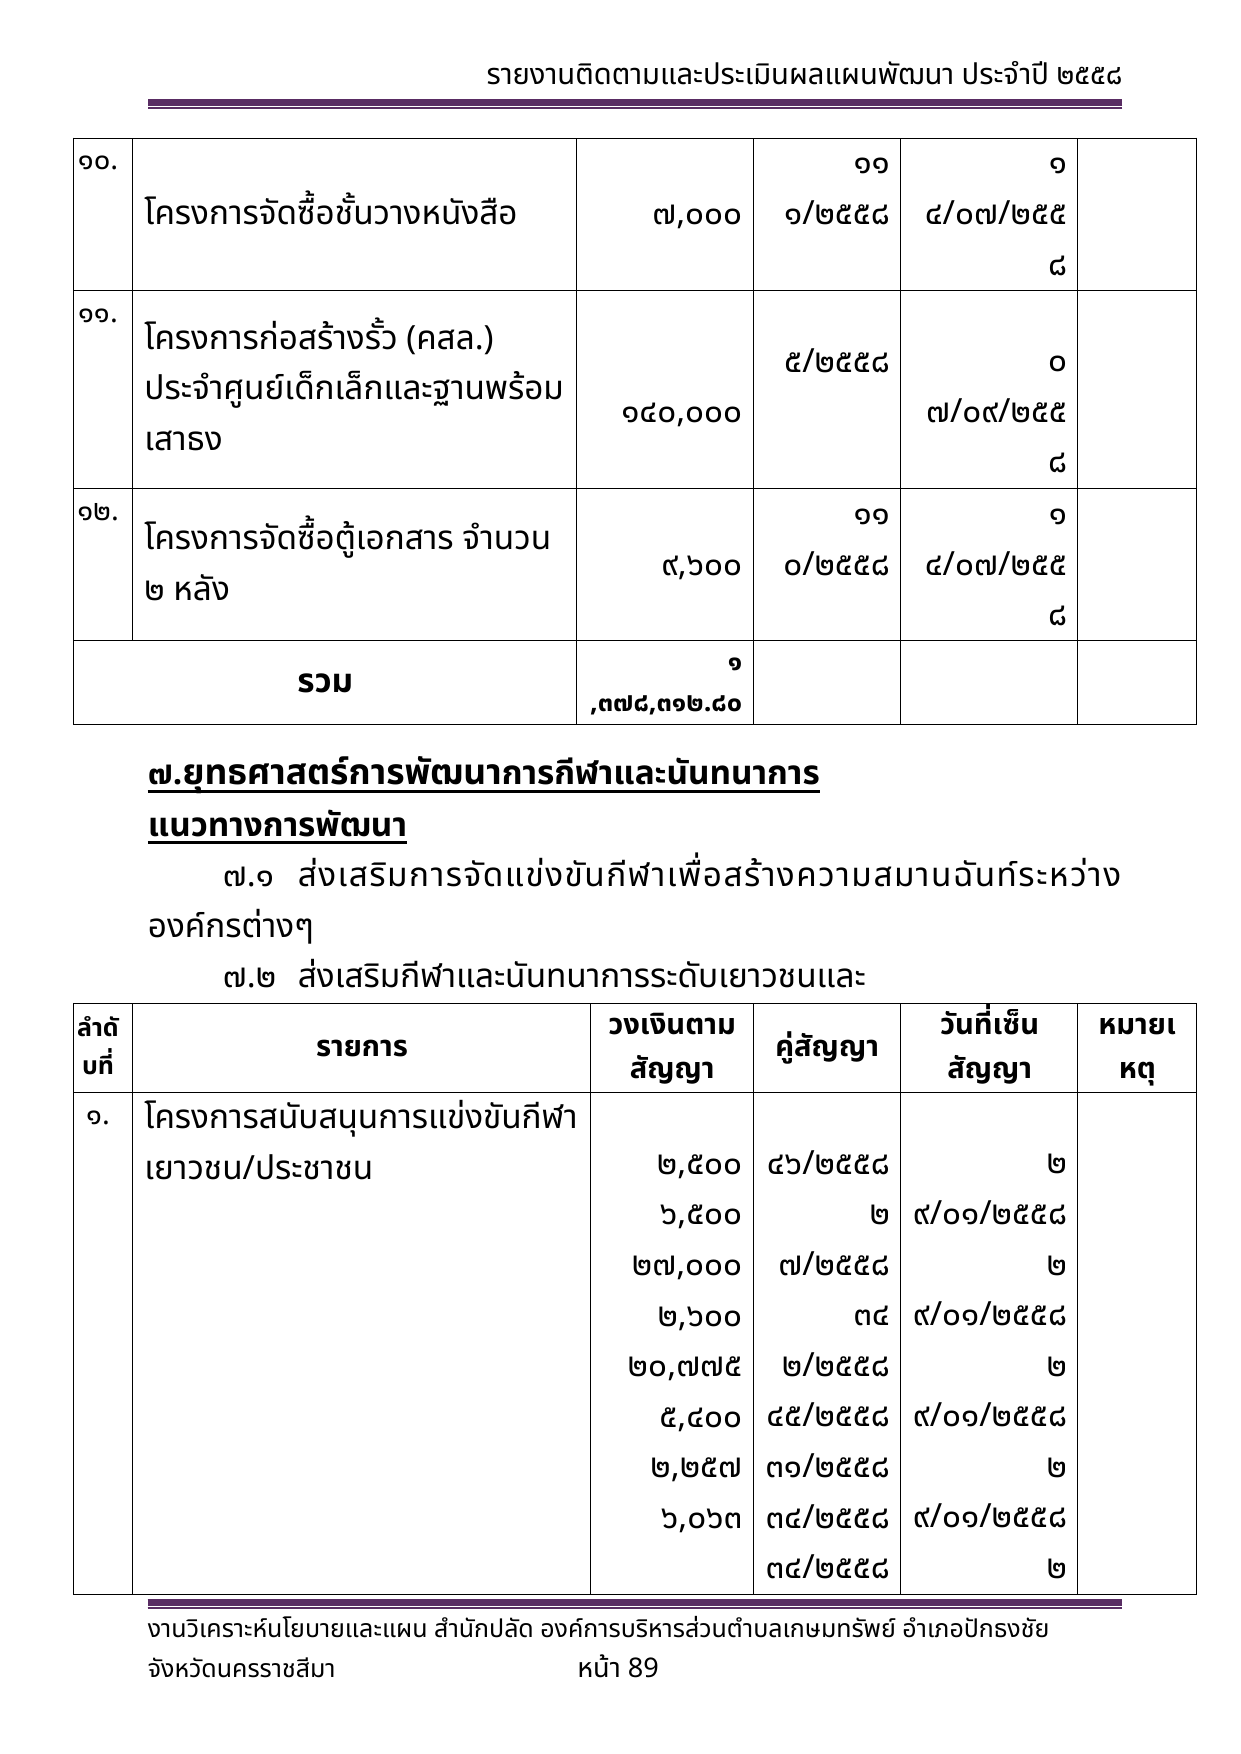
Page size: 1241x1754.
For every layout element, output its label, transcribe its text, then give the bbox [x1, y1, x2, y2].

text ๗.๑ ส่งเสริมการจัดแข่งขันกีฬาเพื่อสร้างความสมานฉันท์ระหว่างองค์กรต่างๆ [148, 851, 1122, 952]
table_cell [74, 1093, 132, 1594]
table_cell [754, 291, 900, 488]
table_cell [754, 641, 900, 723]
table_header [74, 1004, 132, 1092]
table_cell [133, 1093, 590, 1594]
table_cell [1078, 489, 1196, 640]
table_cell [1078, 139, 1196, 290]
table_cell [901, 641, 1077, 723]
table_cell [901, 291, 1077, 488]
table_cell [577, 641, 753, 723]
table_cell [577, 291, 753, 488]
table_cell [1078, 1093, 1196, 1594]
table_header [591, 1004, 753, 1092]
text แนวทางการพัฒนา [148, 801, 1122, 851]
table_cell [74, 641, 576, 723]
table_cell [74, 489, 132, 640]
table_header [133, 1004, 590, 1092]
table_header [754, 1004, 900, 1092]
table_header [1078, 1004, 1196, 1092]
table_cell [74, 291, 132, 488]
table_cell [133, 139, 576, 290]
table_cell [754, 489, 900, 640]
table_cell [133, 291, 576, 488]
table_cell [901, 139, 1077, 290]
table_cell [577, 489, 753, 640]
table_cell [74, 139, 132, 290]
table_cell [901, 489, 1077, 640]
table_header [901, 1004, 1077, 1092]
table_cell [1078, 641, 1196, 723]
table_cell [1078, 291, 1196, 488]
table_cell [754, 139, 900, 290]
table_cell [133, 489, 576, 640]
text ๗.๒ ส่งเสริมกีฬาและนันทนาการระดับเยาวชนและ [148, 952, 1122, 1003]
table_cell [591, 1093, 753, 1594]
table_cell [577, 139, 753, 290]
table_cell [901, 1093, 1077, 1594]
text ๗.ยุทธศาสตร์การพัฒนาการกีฬาและนันทนาการ [148, 747, 1122, 801]
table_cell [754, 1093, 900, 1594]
